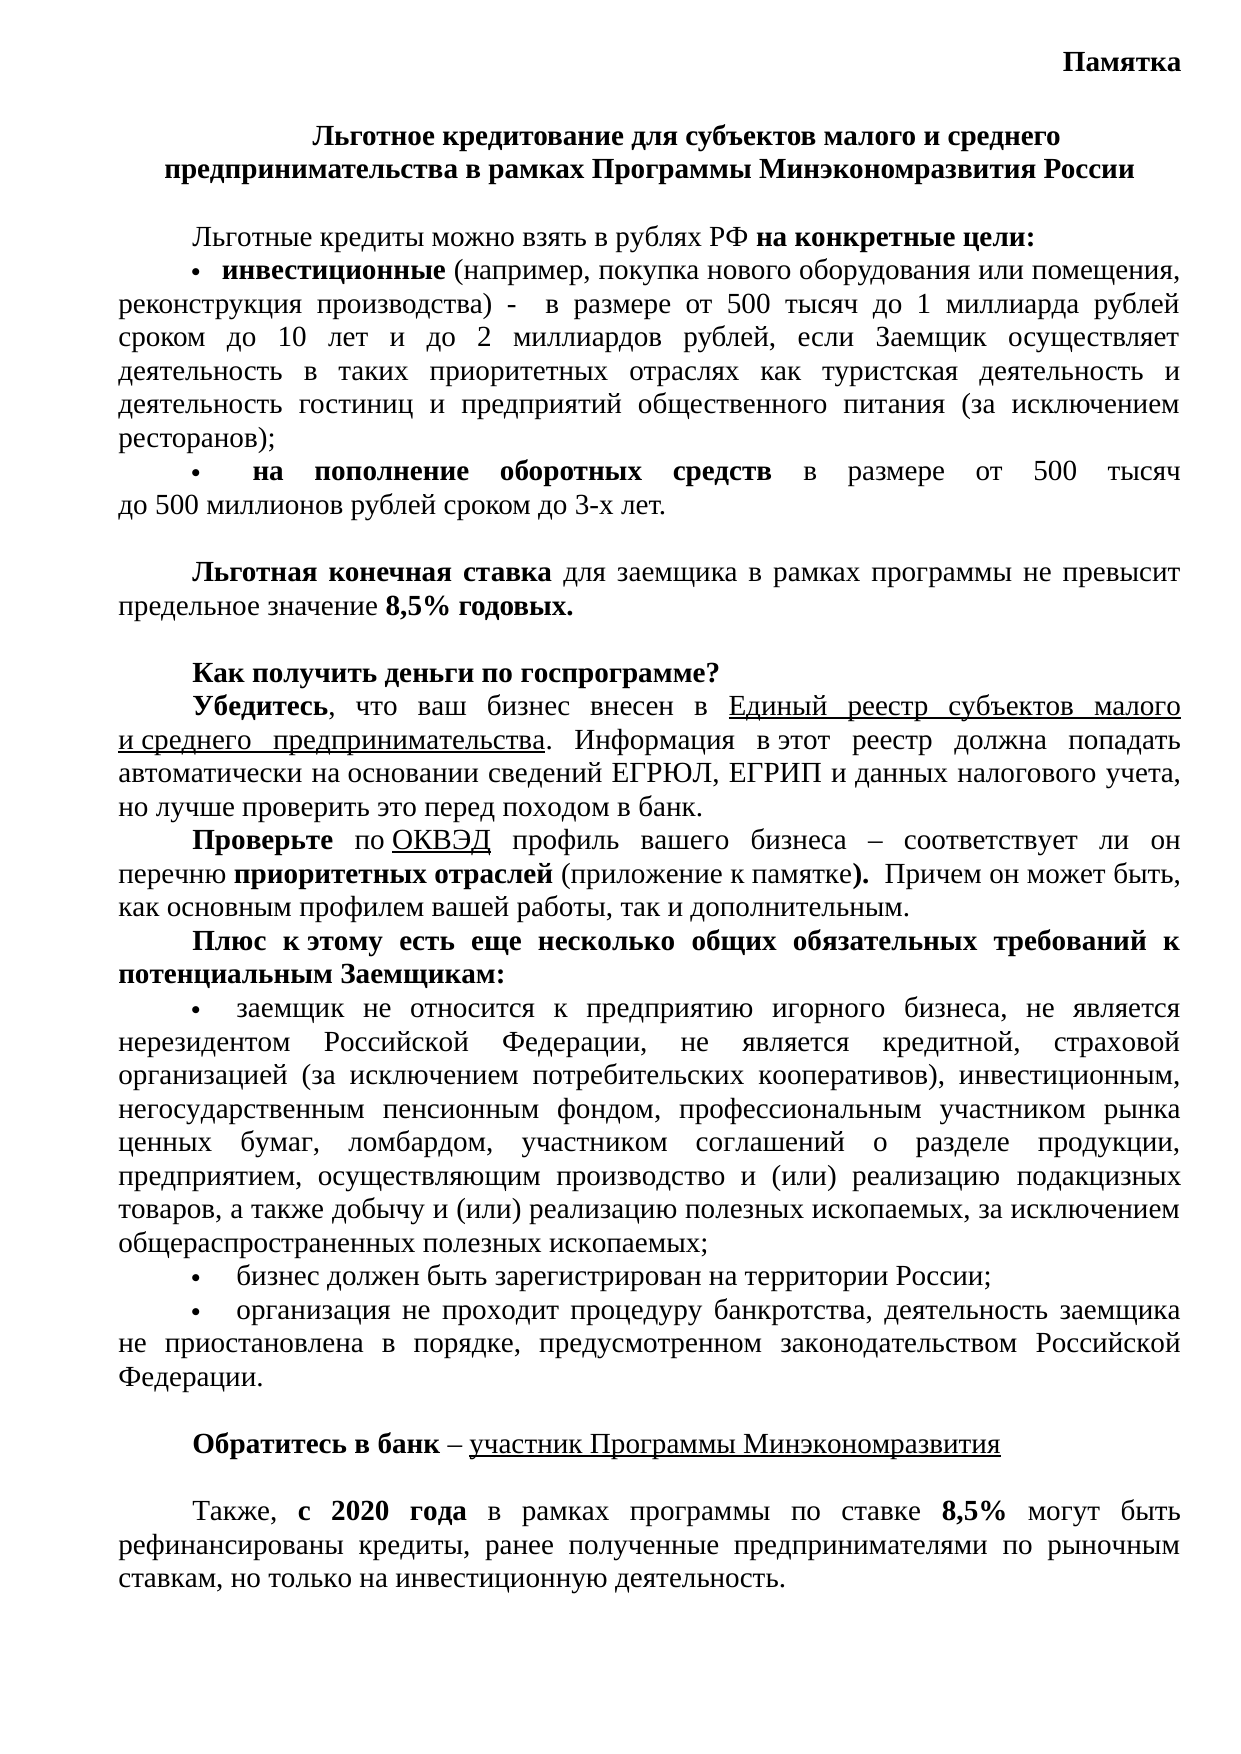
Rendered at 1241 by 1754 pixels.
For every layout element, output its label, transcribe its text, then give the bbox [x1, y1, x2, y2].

subtitle Как получить деньги по госпрограмме? [118, 655, 1181, 688]
text Также, с 2020 года в рамках программы по ставке 8,5% могут быть рефинансированы кредиты, ранее полученные предпринимателями по рыночным ставкам, но только на инвестиционную деятельность. [118, 1493, 1181, 1594]
list организация не проходит процедуру банкротства, деятельность заемщика не приостановлена в порядке, предусмотренном законодательством Российской Федерации. [118, 1292, 1181, 1393]
text Проверьте по ОКВЭД профиль вашего бизнеса – соответствует ли он перечню приоритетных отраслей (приложение к памятке). Причем он может быть, как основным профилем вашей работы, так и дополнительным. [118, 822, 1181, 923]
text Льготное кредитование для субъектов малого и среднего предпринимательства в рамках Программы Минэкономразвития России [118, 118, 1181, 185]
subtitle Плюс к этому есть еще несколько общих обязательных требований к потенциальным Заемщикам: [118, 923, 1181, 990]
list бизнес должен быть зарегистрирован на территории России; [118, 1258, 1181, 1292]
text Льготные кредиты можно взять в рублях РФ на конкретные цели: [118, 219, 1181, 252]
text Убедитесь, что ваш бизнес внесен в Единый реестр субъектов малого и среднего предпринимательства. Информация в этот реестр должна попадать автоматически на основании сведений ЕГРЮЛ, ЕГРИП и данных налогового учета, но лучше проверить это перед походом в банк. [118, 688, 1181, 822]
text Обратитесь в банк – участник Программы Минэкономразвития [118, 1426, 1181, 1460]
list на пополнение оборотных средств в размере от 500 тысяч до 500 миллионов рублей сроком до 3-х лет. [118, 453, 1181, 521]
list инвестиционные (например, покупка нового оборудования или помещения, реконструкция производства) - в размере от 500 тысяч до 1 миллиарда рублей сроком до 10 лет и до 2 миллиардов рублей, если Заемщик осуществляет деятельность в таких приоритетных отраслях как туристская деятельность и деятельность гостиниц и предприятий общественного питания (за исключением ресторанов); [118, 252, 1181, 453]
text Льготная конечная ставка для заемщика в рамках программы не превысит предельное значение 8,5% годовых. [118, 554, 1181, 621]
list заемщик не относится к предприятию игорного бизнеса, не является нерезидентом Российской Федерации, не является кредитной, страховой организацией (за исключением потребительских кооперативов), инвестиционным, негосударственным пенсионным фондом, профессиональным участником рынка ценных бумаг, ломбардом, участником соглашений о разделе продукции, предприятием, осуществляющим производство и (или) реализацию подакцизных товаров, а также добычу и (или) реализацию полезных ископаемых, за исключением общераспространенных полезных ископаемых; [118, 990, 1181, 1258]
